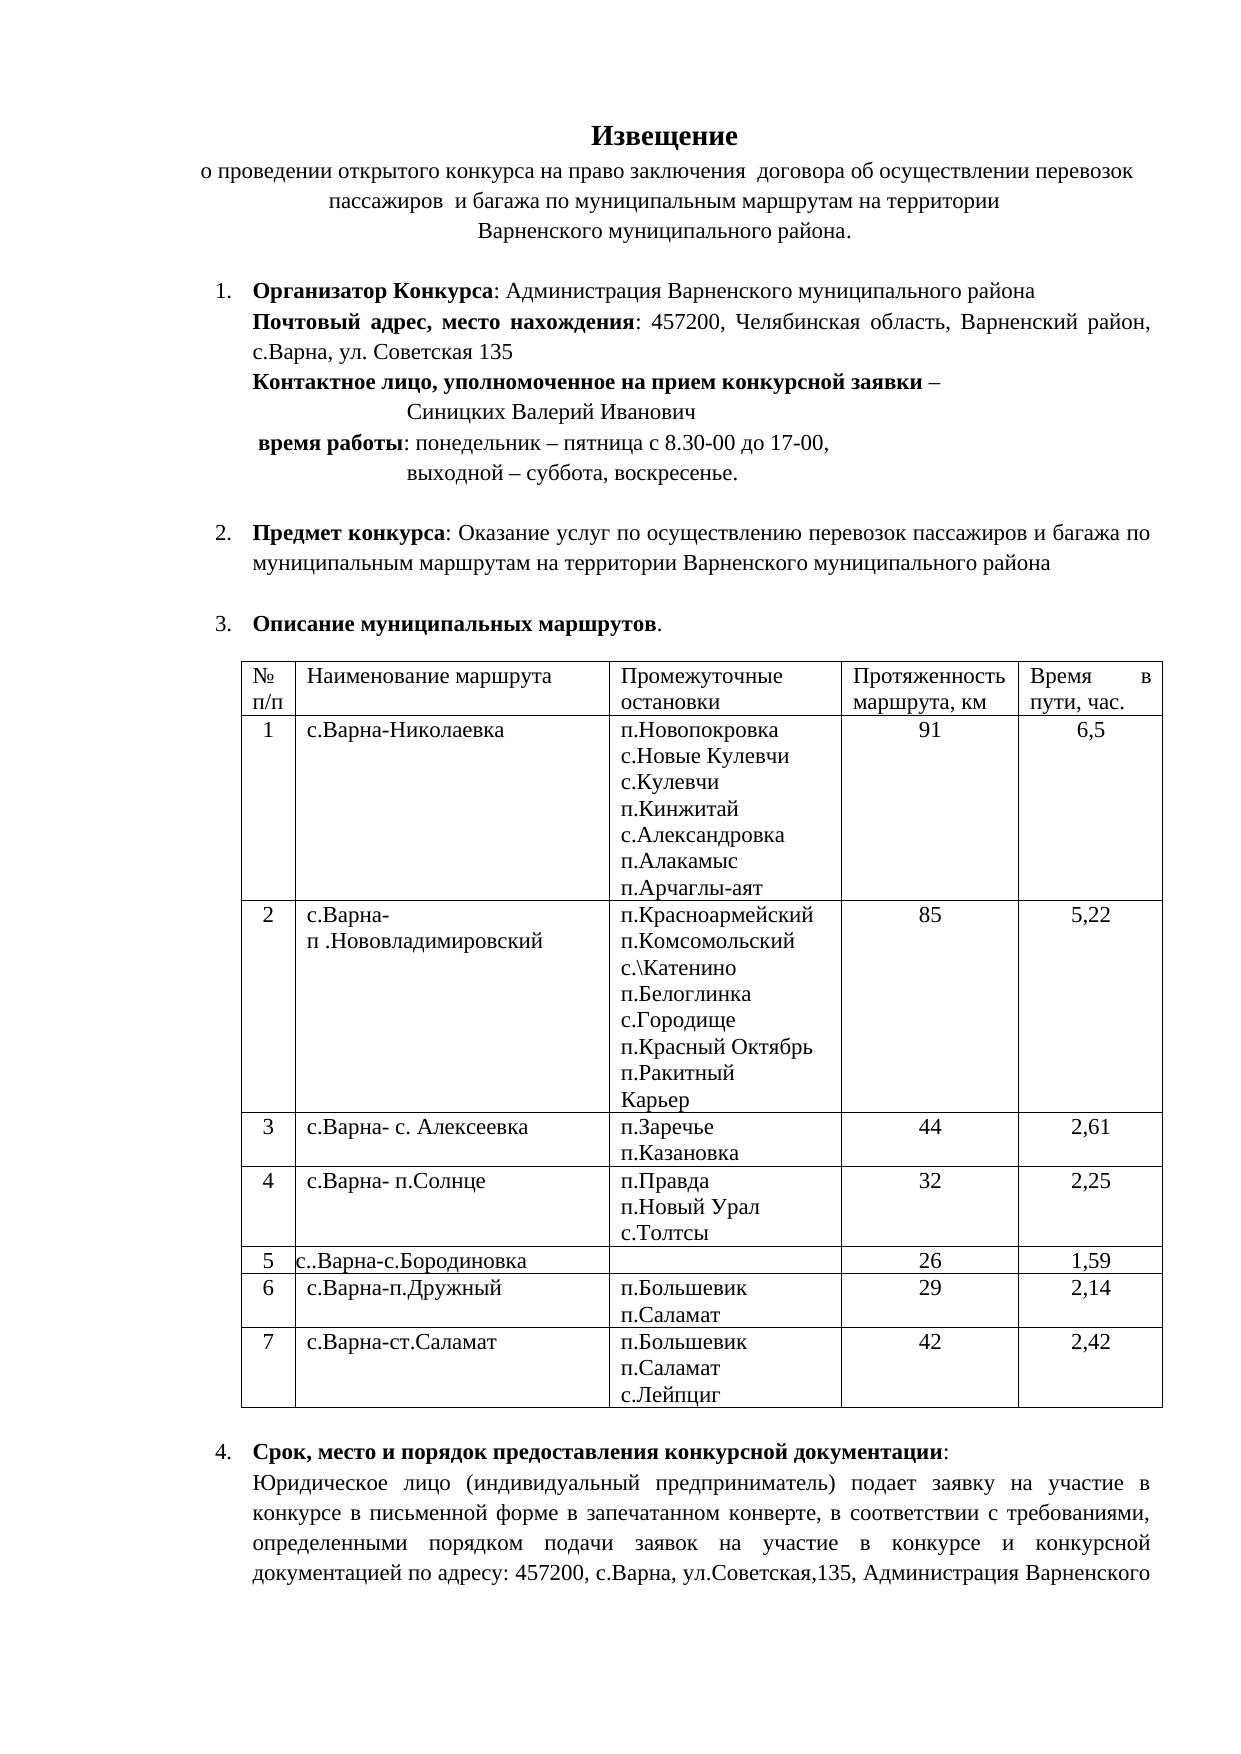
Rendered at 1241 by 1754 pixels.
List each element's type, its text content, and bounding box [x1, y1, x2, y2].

list Описание муниципальных маршрутов. [215, 610, 1152, 636]
list Срок, место и порядок предоставления конкурсной документации: [215, 1438, 1152, 1465]
table_cell 91 [842, 716, 1018, 900]
table_cell с.Варна- п.Солнце [296, 1167, 609, 1246]
text Варненского муниципального района. [177, 217, 1152, 243]
list Почтовый адрес, место нахождения: 457200, Челябинская область, Варненский район, с.Варна, ул. Советская 135 [252, 308, 1152, 364]
table_cell с..Варна-с.Бородиновка [296, 1247, 609, 1273]
table_cell 32 [842, 1167, 1018, 1246]
table_cell 44 [842, 1113, 1018, 1166]
table_cell 6 [242, 1274, 295, 1327]
list Контактное лицо, уполномоченное на прием конкурсной заявки – [252, 368, 1152, 394]
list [252, 1468, 1152, 1586]
text Извещение [177, 118, 1152, 152]
text о проведении открытого конкурса на право заключения договора об осуществлении перевозок пассажиров и багажа по муниципальным маршрутам на территории [177, 157, 1152, 213]
table_cell п.Большевик п.Саламат [610, 1274, 841, 1327]
table_cell 29 [842, 1274, 1018, 1327]
table_header Время в пути, час. [1019, 662, 1162, 714]
list Организатор Конкурса: Администрация Варненского муниципального района [215, 277, 1152, 304]
table_cell 2,25 [1019, 1167, 1162, 1246]
list Синицких Валерий Иванович [252, 398, 1152, 425]
table_cell 2,61 [1019, 1113, 1162, 1166]
table_cell 5,22 [1019, 901, 1162, 1112]
table_cell с.Варна- с. Алексеевка [296, 1113, 609, 1166]
table_cell 6,5 [1019, 716, 1162, 900]
table_cell 85 [842, 901, 1018, 1112]
list выходной – суббота, воскресенье. [252, 459, 1152, 485]
table_header Промежуточные остановки [610, 662, 841, 714]
table_cell 42 [842, 1328, 1018, 1407]
table_header № п/п [242, 662, 295, 714]
table_cell 5 [242, 1247, 295, 1273]
table_cell [610, 1247, 841, 1273]
table_cell с.Варна-ст.Саламат [296, 1328, 609, 1407]
table_cell 2,42 [1019, 1328, 1162, 1407]
table_cell п.Большевик п.Саламат с.Лейпциг [610, 1328, 841, 1407]
table_cell 1 [242, 716, 295, 900]
table_cell 2 [242, 901, 295, 1112]
table_cell 1,59 [1019, 1247, 1162, 1273]
table_cell 2,14 [1019, 1274, 1162, 1327]
table_cell п.Красноармейский п.Комсомольский с.\Катенино п.Белоглинка с.Городище п.Красный Октябрь п.Ракитный Карьер [610, 901, 841, 1112]
table_cell п.Правда п.Новый Урал с.Толтсы [610, 1167, 841, 1246]
table_cell с.Варна-Николаевка [296, 716, 609, 900]
list Предмет конкурса: Оказание услуг по осуществлению перевозок пассажиров и багажа по муниципальным маршрутам на территории Варненского муниципального района [215, 519, 1152, 576]
table_cell 26 [842, 1247, 1018, 1273]
table_cell п.Заречье п.Казановка [610, 1113, 841, 1166]
table_cell с.Варна- п .Нововладимировский [296, 901, 609, 1112]
table_cell с.Варна-п.Дружный [296, 1274, 609, 1327]
table_header Наименование маршрута [296, 662, 609, 714]
table_cell п.Новопокровка с.Новые Кулевчи с.Кулевчи п.Кинжитай с.Александровка п.Алакамыс п.Арчаглы-аят [610, 716, 841, 900]
list время работы: понедельник – пятница с 8.30-00 до 17-00, [252, 428, 1152, 455]
table_cell 3 [242, 1113, 295, 1166]
table_cell 7 [242, 1328, 295, 1407]
table_cell 4 [242, 1167, 295, 1246]
table_header Протяженность маршрута, км [842, 662, 1018, 714]
